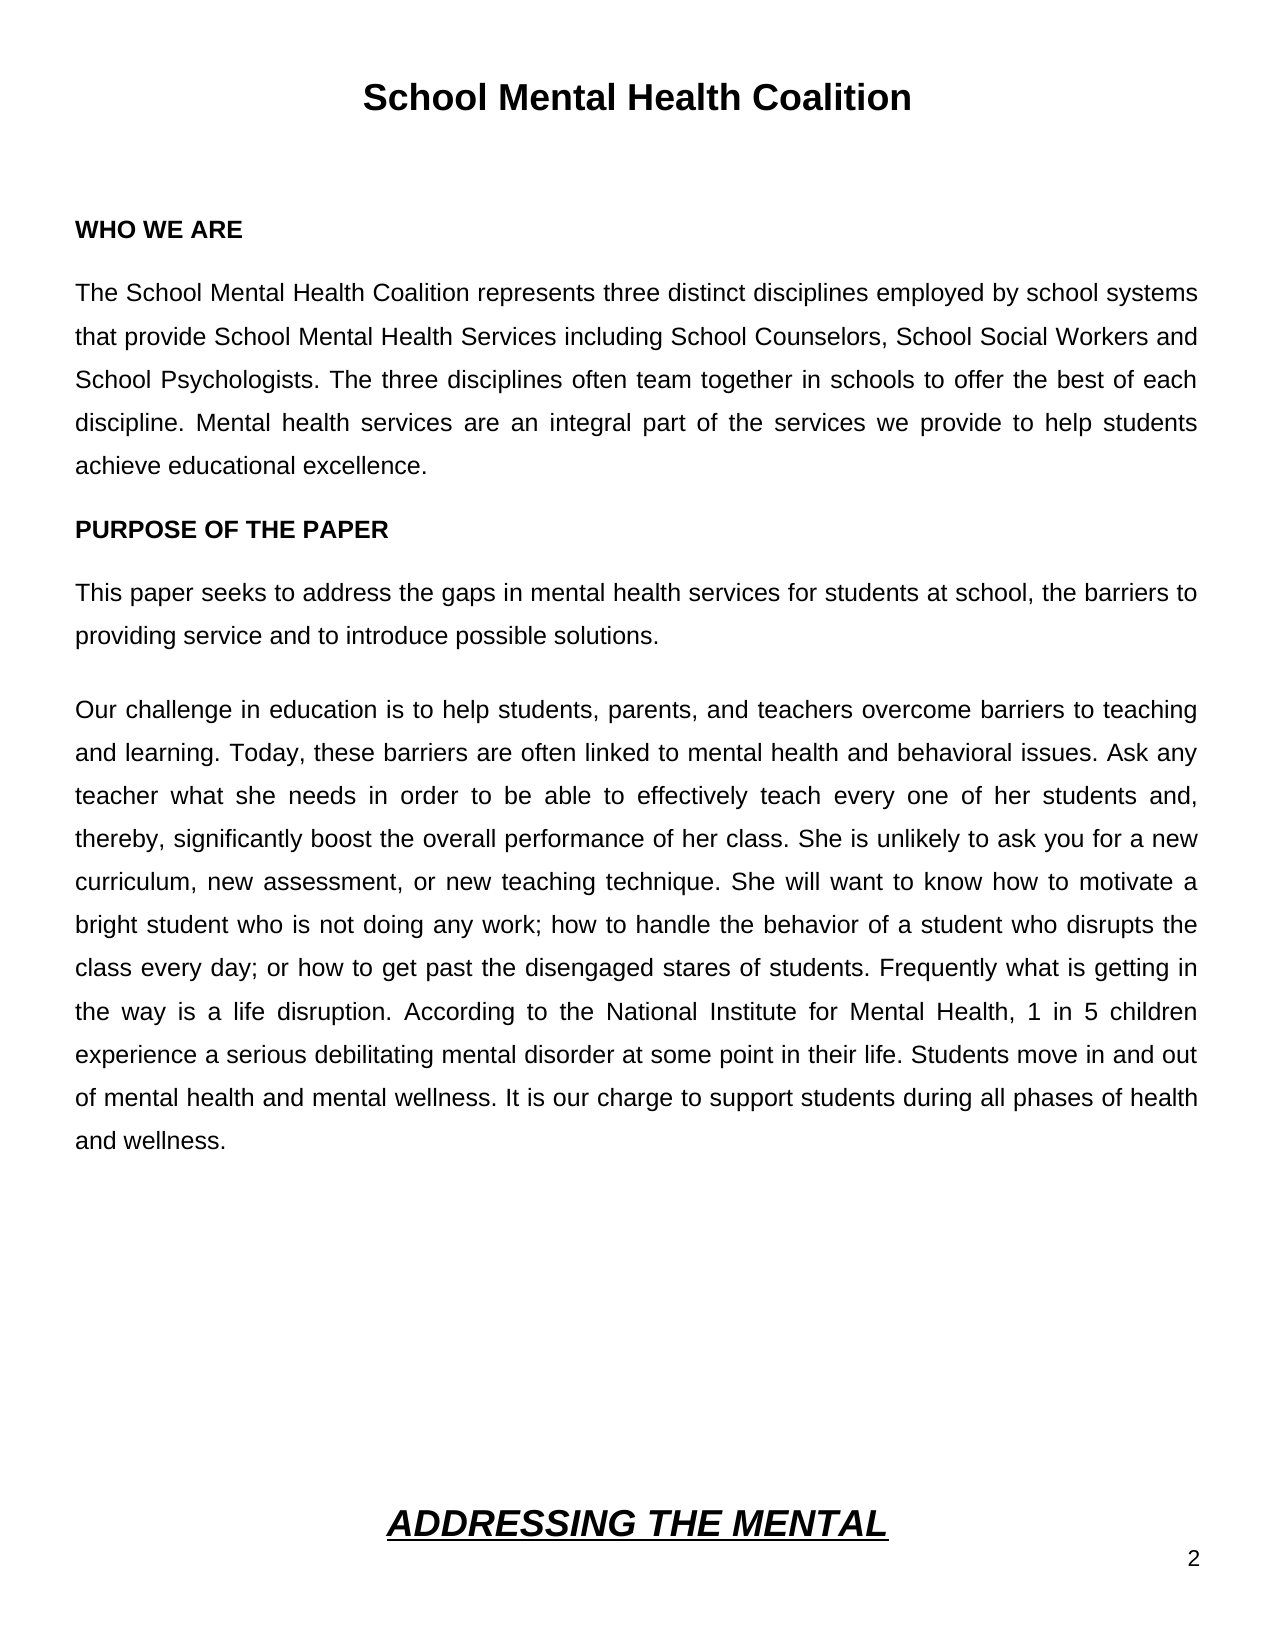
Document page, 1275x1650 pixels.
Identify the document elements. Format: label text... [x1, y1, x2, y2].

text ADDRESSING THE MENTAL [75, 1501, 1200, 1544]
text School Mental Health Coalition [75, 75, 1200, 118]
text WHO WE ARE [75, 215, 1200, 244]
text Our challenge in education is to help students, parents, and teachers overcome barriers to teaching and learning. Today, these barriers are often linked to mental health and behavioral issues. Ask any teacher what she needs in order to be able to effectively teach every one of her students and, thereby, significantly boost the overall performance of her class. She is unlikely to ask you for a new curriculum, new assessment, or new teaching technique. She will want to know how to motivate a bright student who is not doing any work; how to handle the behavior of a student who disrupts the class every day; or how to get past the disengaged stares of students. Frequently what is getting in the way is a life disruption. According to the National Institute for Mental Health, 1 in 5 children experience a serious debilitating mental disorder at some point in their life. Students move in and out of mental health and mental wellness. It is our charge to support students during all phases of health and wellness. [75, 694, 1200, 1154]
text This paper seeks to address the gaps in mental health services for students at school, the barriers to providing service and to introduce possible solutions. [75, 578, 1200, 650]
text PURPOSE OF THE PAPER [75, 515, 1200, 544]
text The School Mental Health Coalition represents three distinct disciplines employed by school systems that provide School Mental Health Services including School Counselors, School Social Workers and School Psychologists. The three disciplines often team together in schools to offer the best of each discipline. Mental health services are an integral part of the services we provide to help students achieve educational excellence. [75, 278, 1200, 480]
